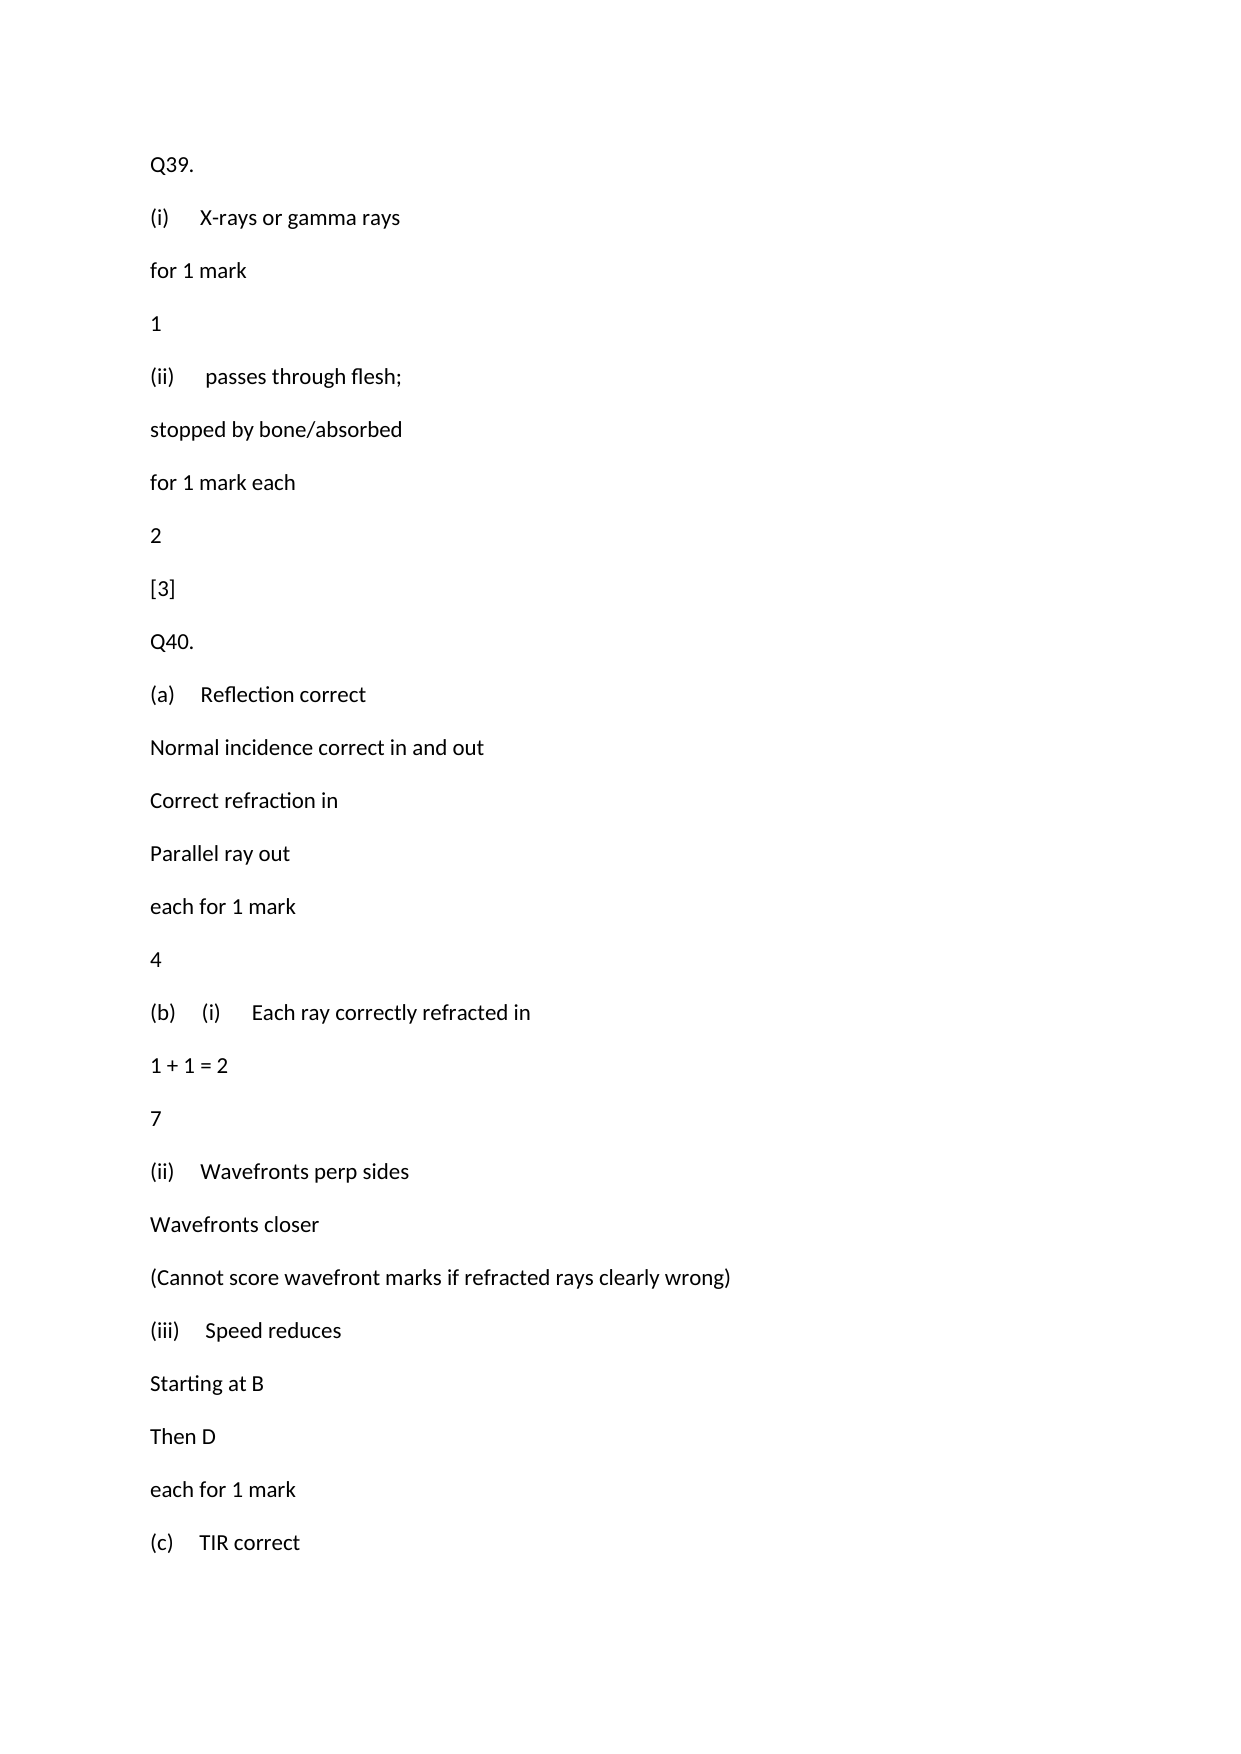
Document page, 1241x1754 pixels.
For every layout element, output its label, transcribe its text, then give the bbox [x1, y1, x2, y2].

text each for 1 mark [150, 892, 1090, 920]
text each for 1 mark [150, 1476, 1090, 1503]
text Parallel ray out [150, 839, 1090, 867]
text stopped by bone/absorbed [150, 415, 1090, 443]
text (c) TIR correct [150, 1528, 1090, 1557]
text (ii) passes through flesh; [150, 362, 1090, 390]
text Wavefronts closer [150, 1210, 1090, 1238]
text (iii) Speed reduces [150, 1316, 1090, 1344]
text (i) X-rays or gamma rays [150, 203, 1090, 231]
text Starting at B [150, 1369, 1090, 1397]
text for 1 mark each [150, 468, 1090, 496]
text 1 + 1 = 2 [150, 1051, 1090, 1079]
text 2 [150, 521, 1090, 549]
text 7 [150, 1104, 1090, 1132]
text (a) Reflection correct [150, 680, 1090, 708]
text 1 [150, 309, 1090, 337]
text Q39. [150, 150, 1090, 178]
text (b) (i) Each ray correctly refracted in [150, 998, 1090, 1026]
text (ii) Wavefronts perp sides [150, 1157, 1090, 1185]
text [3] [150, 574, 1090, 602]
text 4 [150, 945, 1090, 973]
text (Cannot score wavefront marks if refracted rays clearly wrong) [150, 1263, 1090, 1291]
text Q40. [150, 627, 1090, 655]
text Correct refraction in [150, 786, 1090, 814]
text for 1 mark [150, 256, 1090, 284]
text Then D [150, 1422, 1090, 1451]
text Normal incidence correct in and out [150, 733, 1090, 761]
